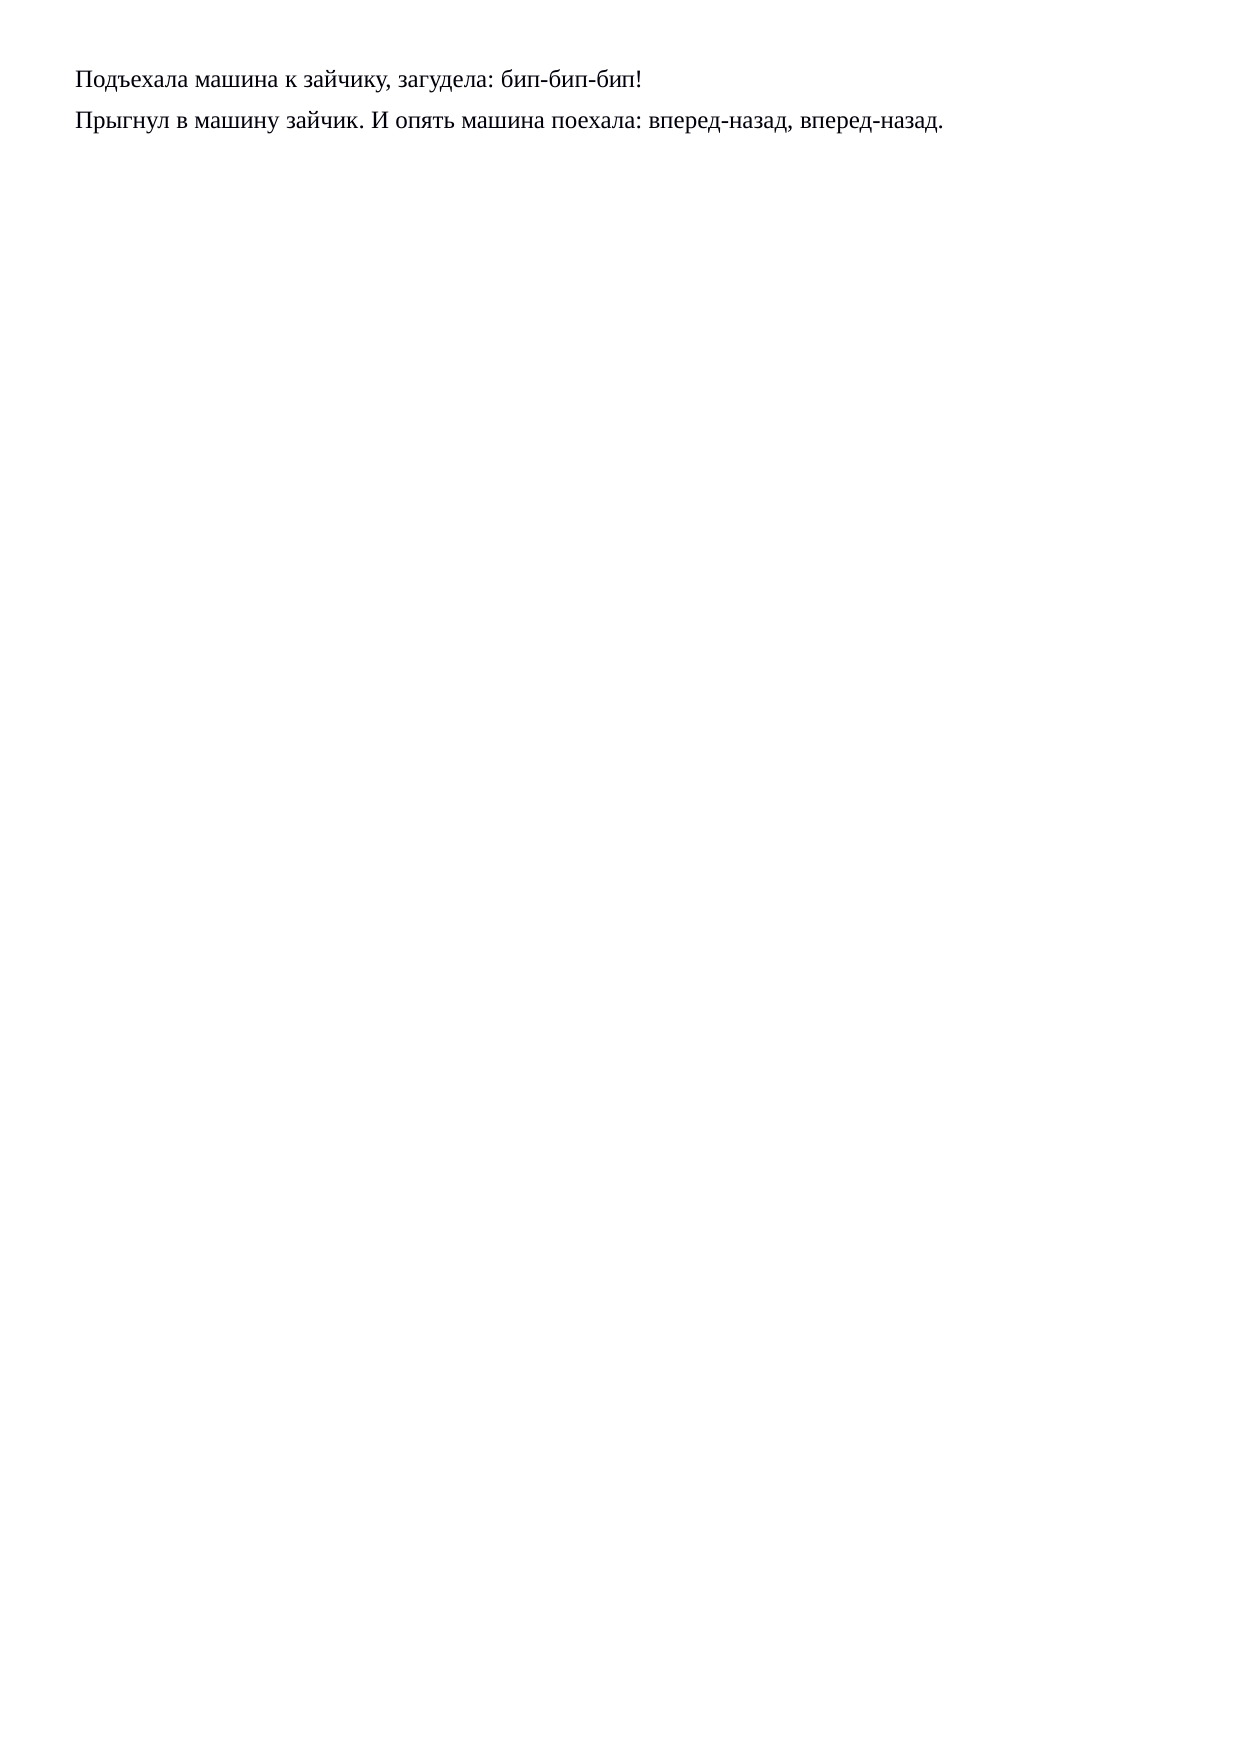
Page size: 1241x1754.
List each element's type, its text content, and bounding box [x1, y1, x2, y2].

text Прыгнул в машину зайчик. И опять машина поехала: вперед-назад, вперед-назад. [75, 105, 1178, 134]
text Подъехала машина к зайчику, загудела: бип-бип-бип! [75, 64, 1178, 93]
